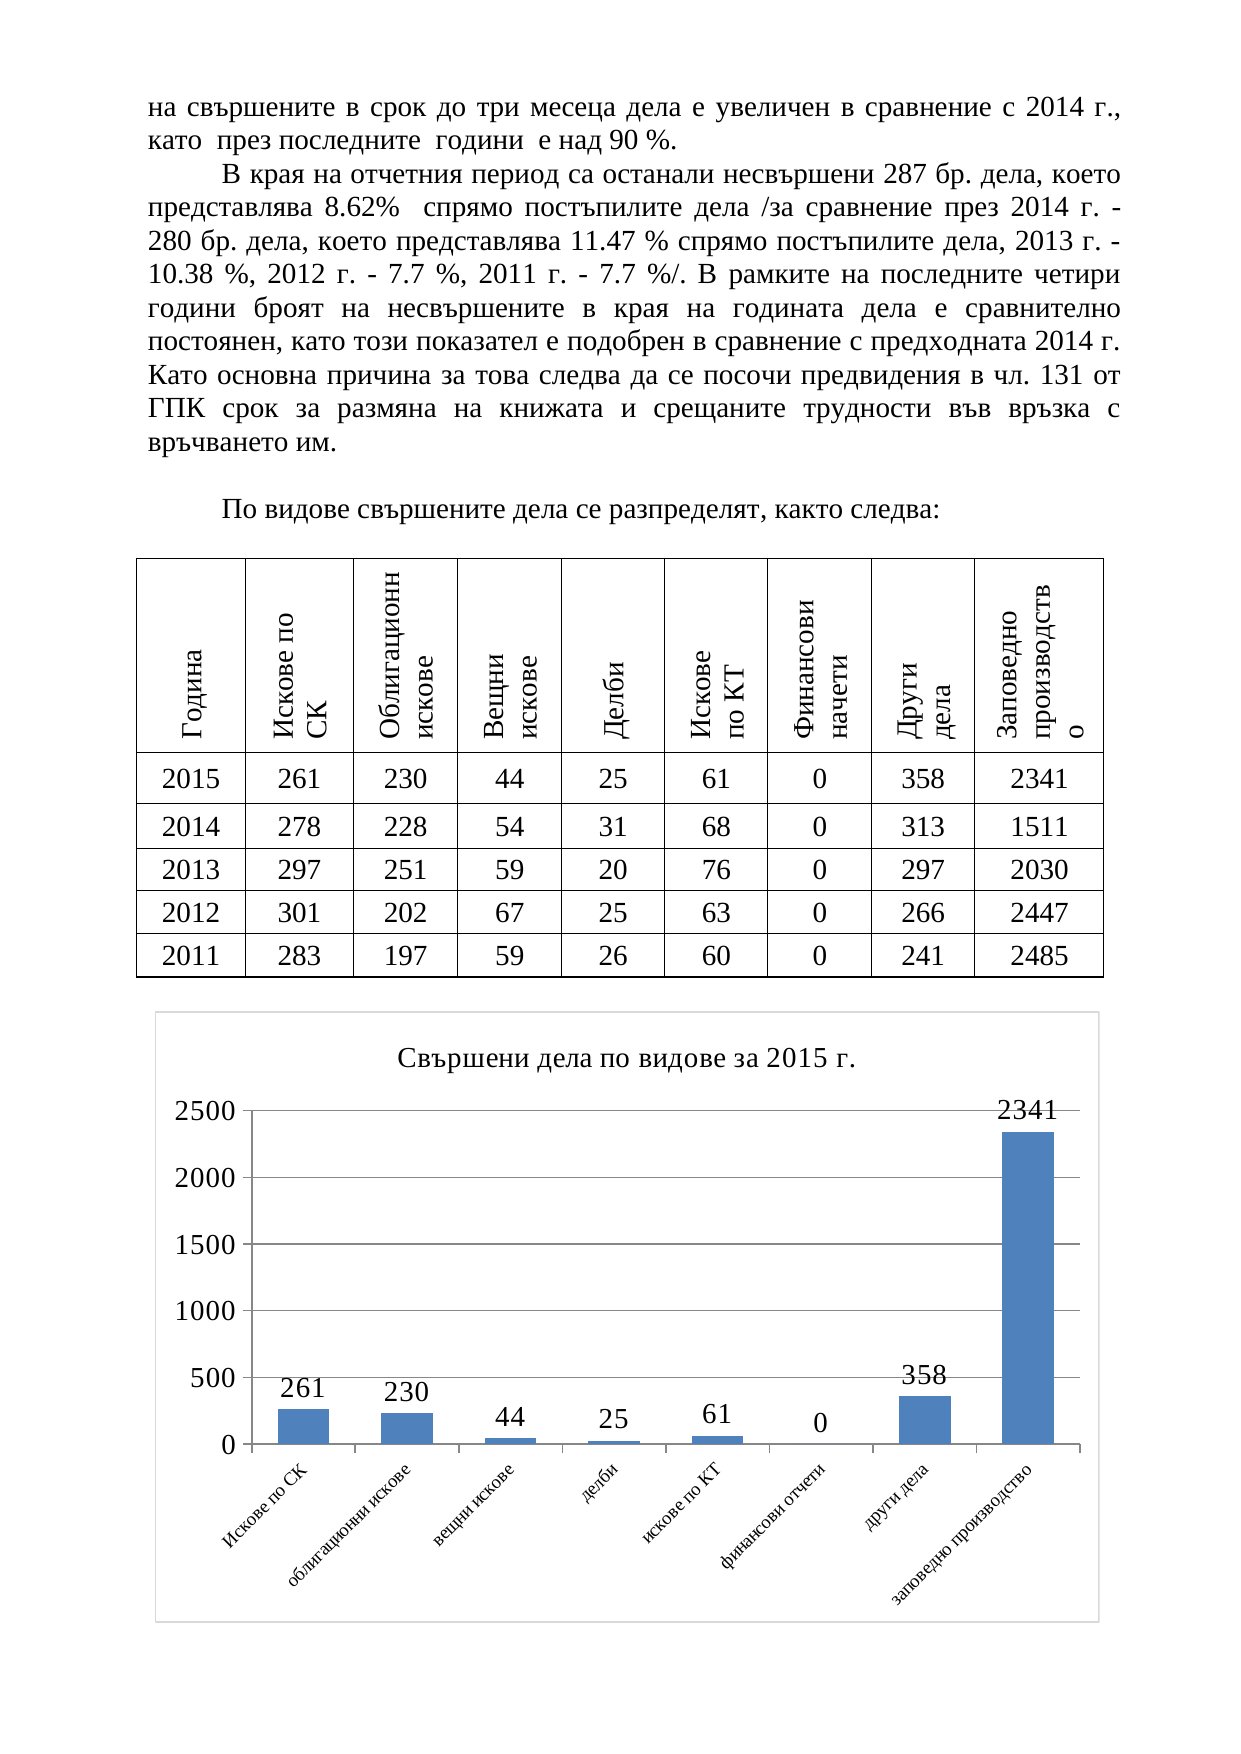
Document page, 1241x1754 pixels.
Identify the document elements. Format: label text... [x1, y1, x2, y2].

table_header Година [137, 559, 245, 752]
table_cell 67 [458, 891, 561, 933]
table_header Други дела [872, 559, 974, 752]
table_cell 2030 [975, 849, 1103, 890]
table_header Искове по КТ [665, 559, 767, 752]
table_cell 76 [665, 849, 767, 890]
table_cell 297 [246, 849, 353, 890]
table_cell 25 [562, 891, 664, 933]
table_cell 0 [768, 849, 871, 890]
table_cell 2341 [975, 753, 1103, 803]
table_cell 202 [354, 891, 457, 933]
table_cell 61 [665, 753, 767, 803]
table_cell 25 [562, 753, 664, 803]
table_header Облигационн искове [354, 559, 457, 752]
table_cell 68 [665, 804, 767, 847]
table_cell 2014 [137, 804, 245, 847]
table_cell 358 [872, 753, 974, 803]
text По видове свършените дела се разпределят, както следва: [148, 491, 1122, 525]
table_cell 54 [458, 804, 561, 847]
table_cell 301 [246, 891, 353, 933]
table_cell 230 [354, 753, 457, 803]
table_cell 197 [354, 934, 457, 976]
table_cell 2013 [137, 849, 245, 890]
table_cell 297 [872, 849, 974, 890]
table_cell 26 [562, 934, 664, 976]
text В края на отчетния период са останали несвършени 287 бр. дела, което представлява 8.62% спрямо постъпилите дела /за сравнение през 2014 г. - 280 бр. дела, което представлява 11.47 % спрямо постъпилите дела, 2013 г. - 10.38 %, 2012 г. - 7.7 %, 2011 г. - 7.7 %/. В рамките на последните четири години броят на несвършените в края на годината дела е сравнително постоянен, като този показател е подобрен в сравнение с предходната 2014 г. Като основна причина за това следва да се посочи предвидения в чл. 131 от ГПК срок за размяна на книжата и срещаните трудности във връзка с връчването им. [148, 156, 1122, 458]
table_cell 2012 [137, 891, 245, 933]
table_header Искове по СК [246, 559, 353, 752]
table_cell 0 [768, 891, 871, 933]
table_cell 59 [458, 849, 561, 890]
table_cell 2015 [137, 753, 245, 803]
table_header Вещни искове [458, 559, 561, 752]
table_cell 44 [458, 753, 561, 803]
table_cell 2011 [137, 934, 245, 976]
table_header Заповедно производство [975, 559, 1103, 752]
table_cell 0 [768, 804, 871, 847]
table_cell 2447 [975, 891, 1103, 933]
table_cell 0 [768, 753, 871, 803]
table_cell 31 [562, 804, 664, 847]
table_cell 261 [246, 753, 353, 803]
table_cell 63 [665, 891, 767, 933]
table_cell 241 [872, 934, 974, 976]
table_cell 313 [872, 804, 974, 847]
table_cell 59 [458, 934, 561, 976]
table_cell 20 [562, 849, 664, 890]
table_cell 60 [665, 934, 767, 976]
table_cell 251 [354, 849, 457, 890]
table_cell 283 [246, 934, 353, 976]
table_header Финансови начети [768, 559, 871, 752]
table_cell 278 [246, 804, 353, 847]
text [148, 89, 1122, 156]
table_cell 228 [354, 804, 457, 847]
table_cell 2485 [975, 934, 1103, 976]
table_cell 266 [872, 891, 974, 933]
table_header Делби [562, 559, 664, 752]
table_cell 0 [768, 934, 871, 976]
table_cell 1511 [975, 804, 1103, 847]
